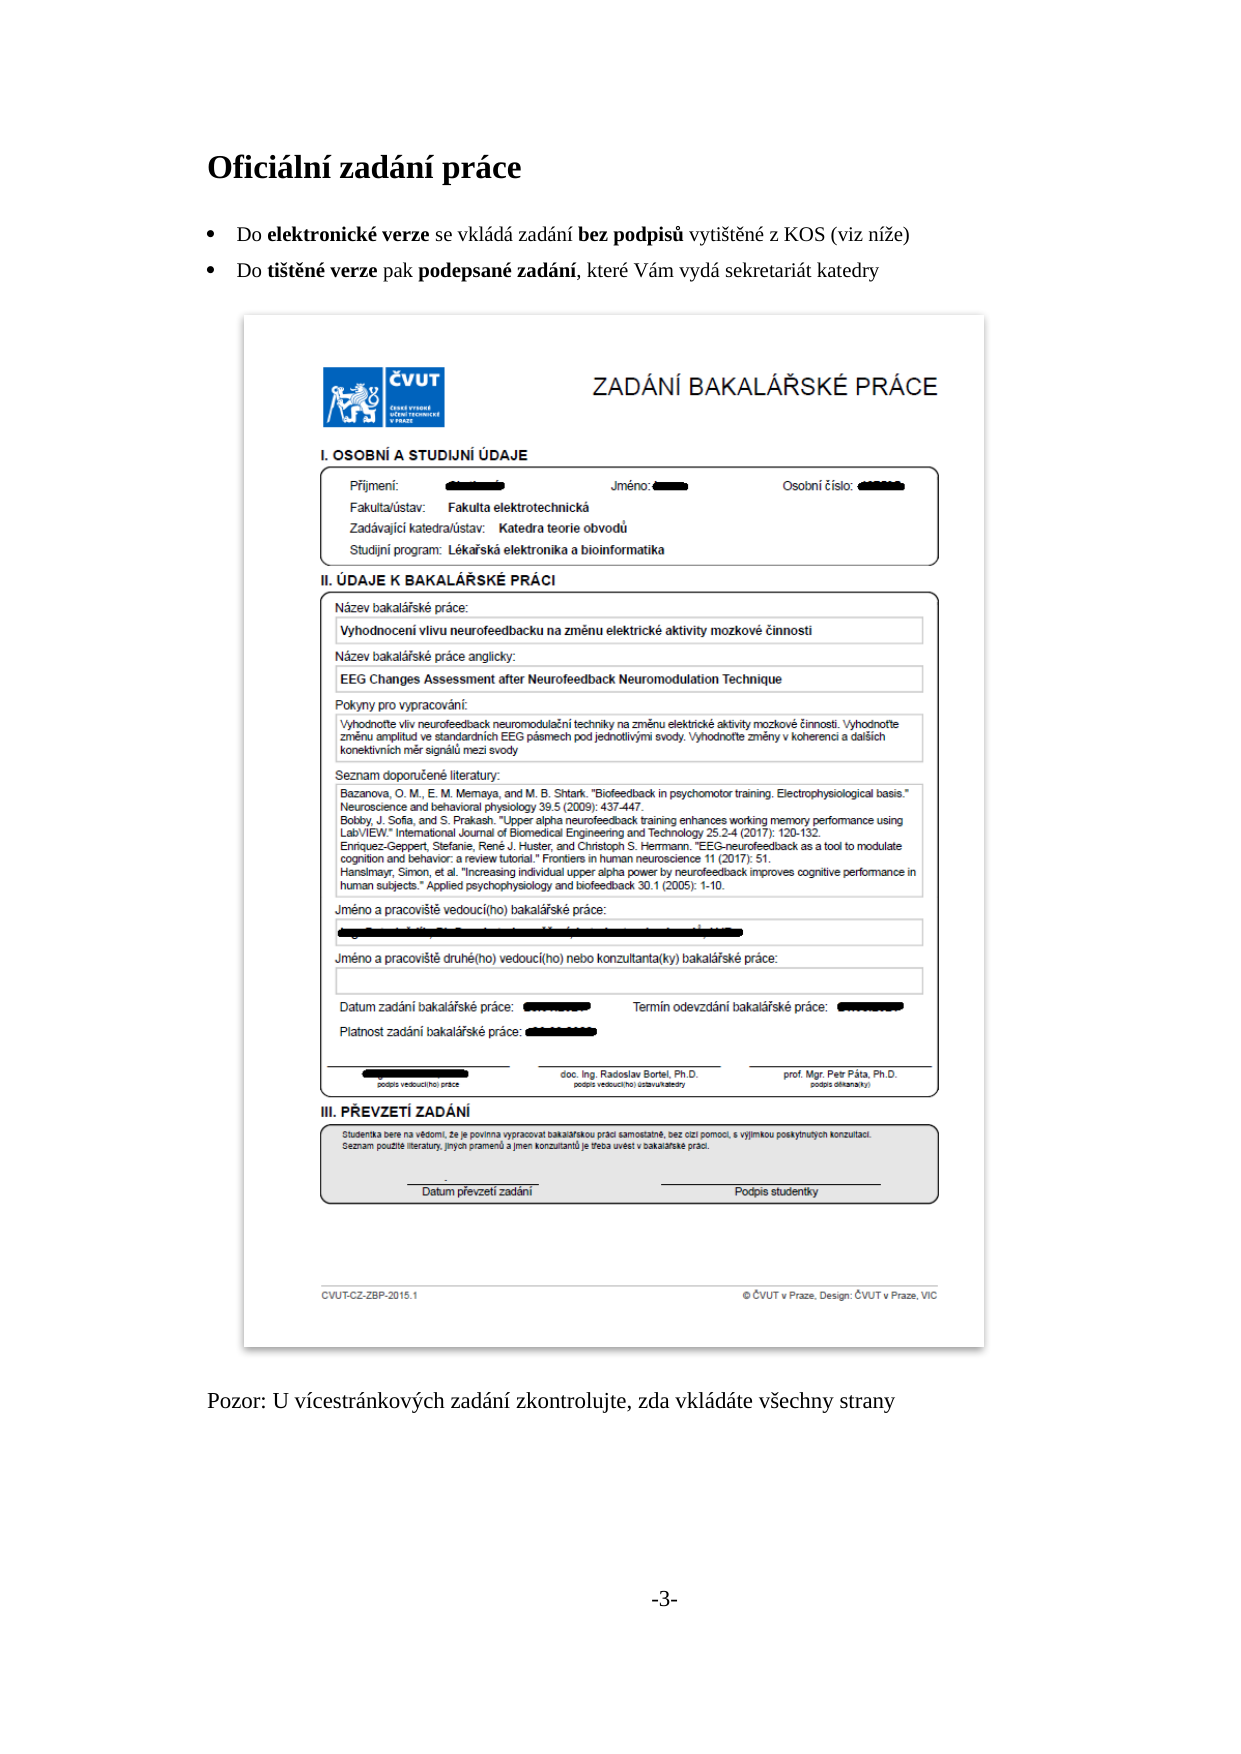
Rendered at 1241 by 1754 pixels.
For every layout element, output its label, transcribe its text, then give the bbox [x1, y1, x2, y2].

text Oficiální zadání práce [207, 148, 1092, 186]
picture [258, 329, 969, 1333]
list Do tištěné verze pak podepsané zadání, které Vám vydá sekretariát katedry [207, 258, 1092, 282]
text Pozor: U vícestránkových zadání zkontrolujte, zda vkládáte všechny strany [207, 1387, 1092, 1414]
list Do elektronické verze se vkládá zadání bez podpisů vytištěné z KOS (viz níže) [207, 222, 1092, 246]
